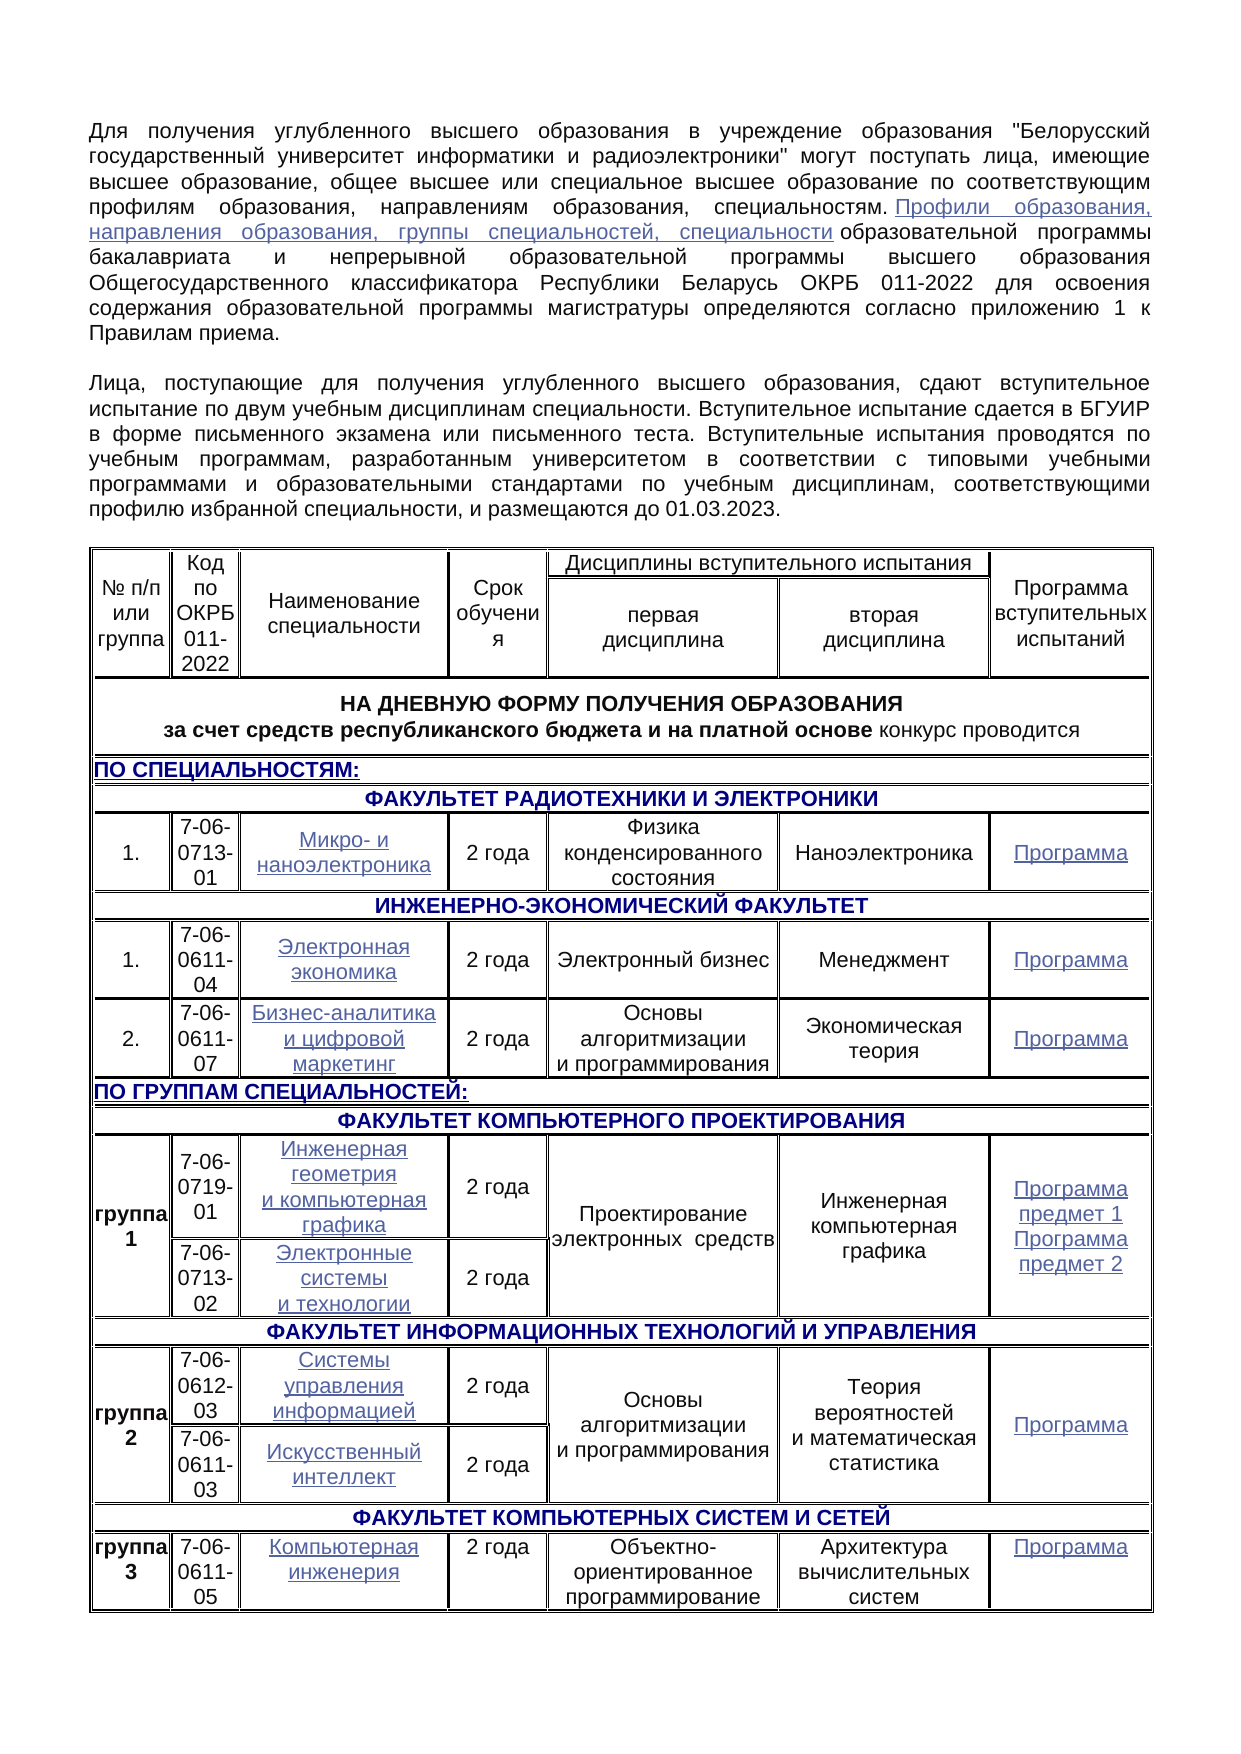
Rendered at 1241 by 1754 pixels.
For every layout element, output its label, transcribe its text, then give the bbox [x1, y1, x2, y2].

table_cell 2 года [450, 1348, 546, 1423]
table_cell 7-06-0611-03 [173, 1427, 238, 1502]
table_cell Программа предмет 1 Программа предмет 2 [991, 1133, 1152, 1316]
table_cell первая дисциплина [549, 579, 777, 676]
table_cell 2 года [450, 814, 546, 890]
table_cell Проектирование электронных средств [549, 1136, 777, 1316]
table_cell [779, 1534, 989, 1609]
table_cell 2 года [450, 1000, 546, 1076]
table_header № п/п или группа [91, 548, 171, 676]
table_cell 1. [93, 918, 169, 997]
table_cell Компьютерная инженерия [240, 1534, 448, 1609]
table_cell группа 1 [91, 1133, 169, 1316]
table_cell Электронные системы и технологии [241, 1240, 447, 1316]
table_cell ИНЖЕНЕРНО-ЭКОНОМИЧЕСКИЙ ФАКУЛЬТЕТ [91, 890, 1152, 918]
table_cell Программа [991, 918, 1151, 997]
table_header Срок обучения [448, 550, 548, 676]
table_cell Электронный бизнес [549, 922, 777, 997]
table_cell Программа [991, 997, 1151, 1076]
table_cell 7-06-0719-01 [173, 1136, 238, 1237]
table_cell Системы управления информацией [241, 1348, 447, 1423]
table_cell Искусственный интеллект [241, 1427, 447, 1502]
table_cell Инженерная геометрия и компьютерная графика [241, 1136, 447, 1237]
table_cell ФАКУЛЬТЕТ КОМПЬЮТЕРНОГО ПРОЕКТИРОВАНИЯ [93, 1104, 1151, 1133]
table_cell вторая дисциплина [780, 579, 988, 676]
table_cell 2 года [448, 1534, 548, 1609]
table_cell группа 3 [93, 1530, 171, 1609]
table_cell 2 года [450, 1427, 546, 1502]
table_cell ПО ГРУППАМ СПЕЦИАЛЬНОСТЕЙ: [93, 1076, 1151, 1104]
table_cell 2 года [450, 1136, 546, 1237]
text Лица, поступающие для получения углубленного высшего образования, сдают вступительное испытание по двум учебным дисциплинам специальности. Вступительное испытание сдается в БГУИР в форме письменного экзамена или письменного теста. Вступительные испытания проводятся по учебным программам, разработанным университетом в соответствии с типовыми учебными программами и образовательными стандартами по учебным дисциплинам, соответствующими профилю избранной специальности, и размещаются до 01.03.2023. [89, 370, 1152, 521]
table_cell 2 года [450, 1240, 546, 1316]
table_cell Электронная экономика [241, 922, 447, 997]
table_cell 7-06-0611-05 [171, 1534, 240, 1609]
table_cell 7-06-0611-04 [173, 922, 238, 997]
table_cell 7-06-0713-01 [173, 814, 238, 890]
table_cell Физика конденсированного состояния [549, 814, 777, 890]
table_cell ФАКУЛЬТЕТ РАДИОТЕХНИКИ И ЭЛЕКТРОНИКИ [93, 783, 1151, 811]
table_cell 7-06-0713-02 [173, 1240, 238, 1316]
table_cell 7-06-0612-03 [173, 1348, 238, 1423]
table_cell Теория вероятностей и математическая статистика [780, 1348, 988, 1502]
table_cell 7-06-0611-07 [173, 1000, 238, 1076]
table_cell группа 2 [93, 1344, 169, 1502]
table_cell Микро- и наноэлектроника [241, 814, 447, 890]
table_header Код по ОКРБ 011-2022 [171, 550, 240, 676]
table_cell НА ДНЕВНУЮ ФОРМУ ПОЛУЧЕНИЯ ОБРАЗОВАНИЯ за счет средств республиканского бюджета и на платной основе конкурс проводится [93, 676, 1151, 754]
table_cell Программа [989, 1530, 1151, 1609]
table_cell Инженерная компьютерная графика [780, 1136, 988, 1316]
table_cell 2 года [450, 922, 546, 997]
table_cell Менеджмент [780, 922, 988, 997]
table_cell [548, 1534, 778, 1609]
table_header Программа вступительных испытаний [989, 550, 1151, 676]
table_cell ФАКУЛЬТЕТ ИНФОРМАЦИОННЫХ ТЕХНОЛОГИЙ И УПРАВЛЕНИЯ [91, 1316, 1152, 1344]
table_cell 1. [93, 811, 169, 890]
table_cell Основы алгоритмизации и программирования [549, 1348, 777, 1502]
text Для получения углубленного высшего образования в учреждение образования "Белорусский государственный университет информатики и радиоэлектроники" могут поступать лица, имеющие высшее образование, общее высшее или специальное высшее образование по соответствующим профилям образования, направлениям образования, специальностям. Профили образования, направления образования, группы специальностей, специальности образовательной программы бакалавриата и непрерывной образовательной программы высшего образования Общегосударственного классификатора Республики Беларусь ОКРБ 011-2022 для освоения содержания образовательной программы магистратуры определяются согласно приложению 1 к Правилам приема. [89, 118, 1152, 345]
table_header Дисциплины вступительного испытания [548, 550, 989, 575]
table_cell Программа [991, 811, 1151, 890]
table_cell ПО СПЕЦИАЛЬНОСТЯМ: [93, 754, 1151, 782]
table_header Наименование специальности [240, 548, 448, 676]
table_cell Наноэлектроника [780, 814, 988, 890]
table_cell Программа [991, 1344, 1151, 1502]
table_cell Бизнес-аналитика и цифровой маркетинг [241, 1000, 447, 1076]
table_cell ФАКУЛЬТЕТ КОМПЬЮТЕРНЫХ СИСТЕМ И СЕТЕЙ [91, 1502, 1152, 1530]
table_cell Экономическая теория [780, 1000, 988, 1076]
table_cell Основы алгоритмизации и программирования [549, 1000, 777, 1076]
table_cell 2. [93, 997, 169, 1076]
